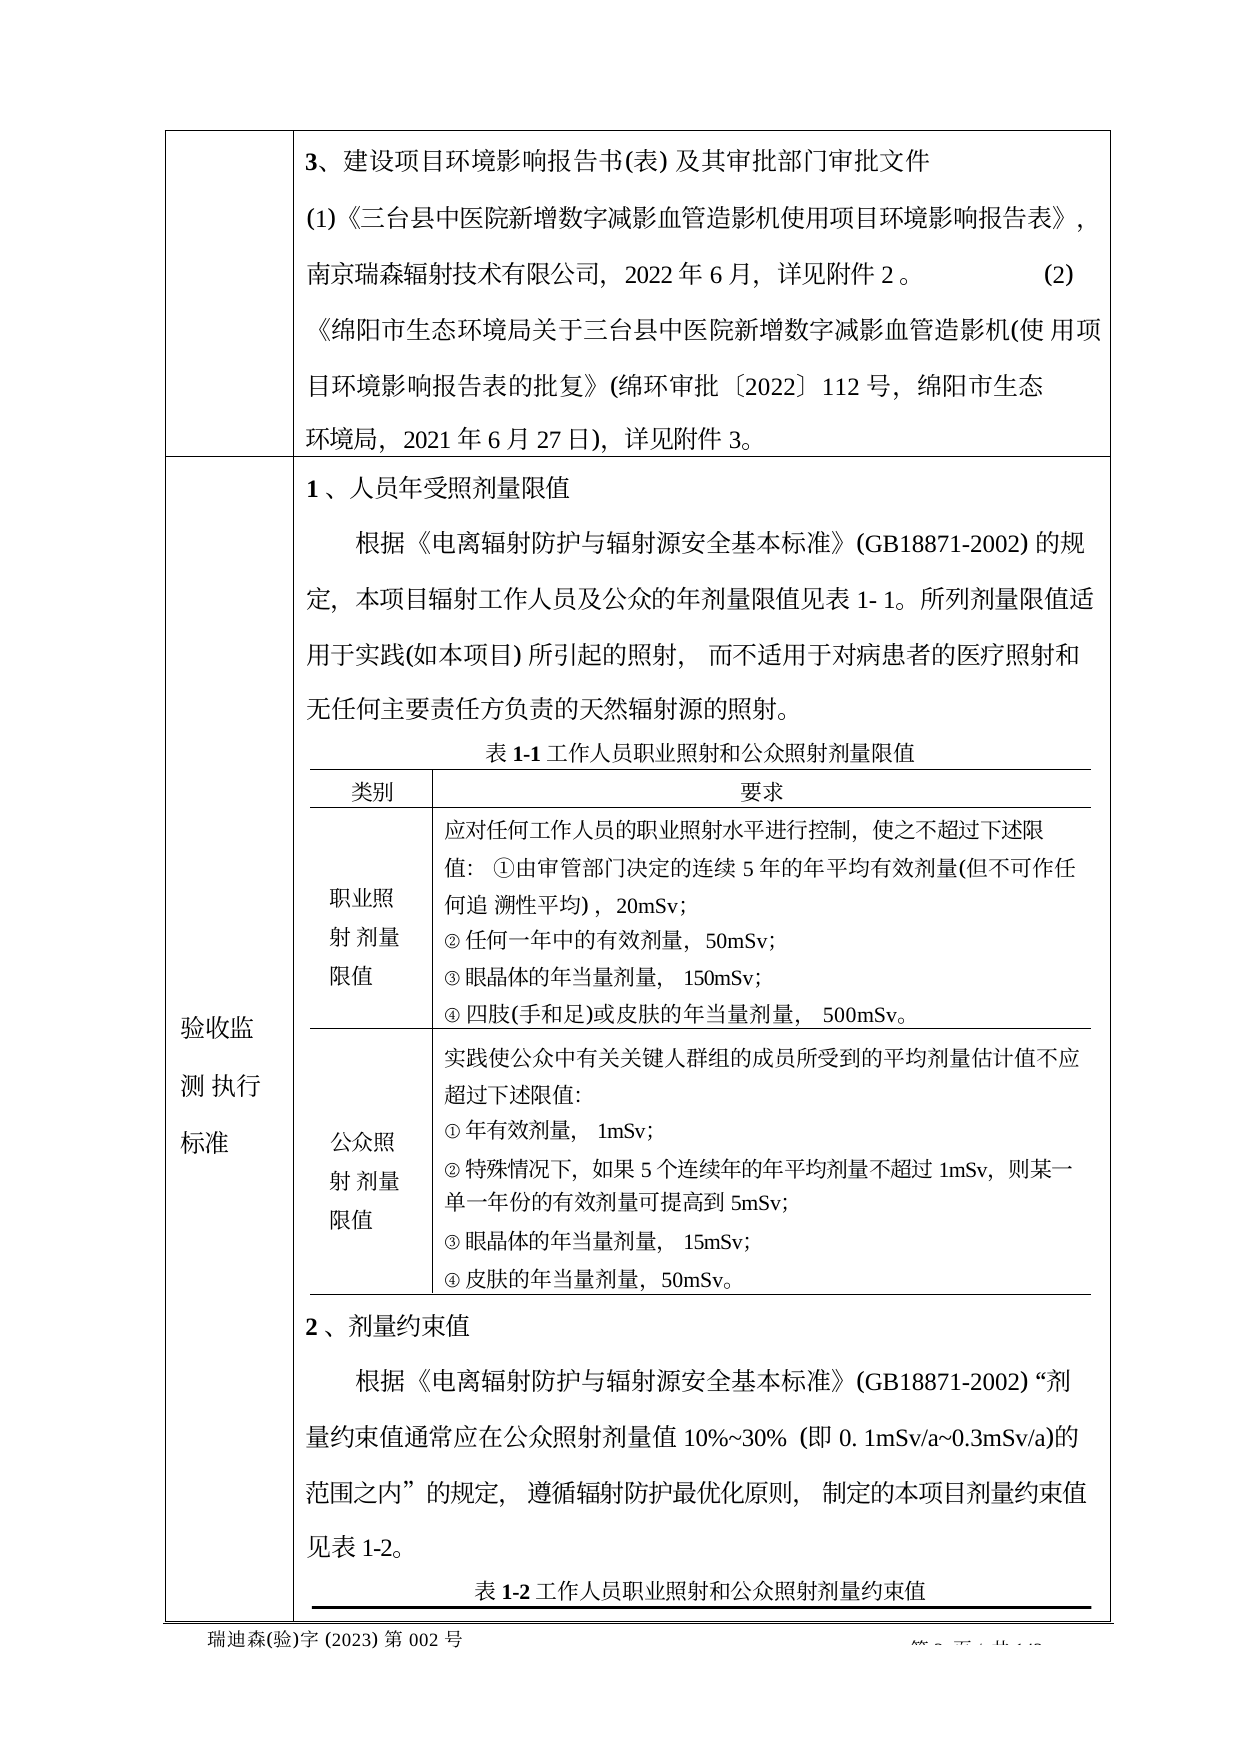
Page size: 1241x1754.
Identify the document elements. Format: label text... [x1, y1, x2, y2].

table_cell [294, 457, 1110, 1621]
table_cell 验收监测 执行标准 [166, 457, 293, 1621]
table_header [166, 131, 293, 456]
table_header 3、建设项目环境影响报告书(表) 及其审批部门审批文件 (1)《三台县中医院新增数字减影血管造影机使用项目环境影响报告表》， 南京瑞森辐射技术有限公司，2022 年 6 月，详见附件 2 。 (2)《绵阳市生态环境局关于三台县中医院新增数字减影血管造影机(使 用项目环境影响报告表的批复》(绵环审批〔2022〕112 号，绵阳市生态 环境局，2021 年 6 月 27 日)，详见附件 3。 [294, 131, 1110, 456]
